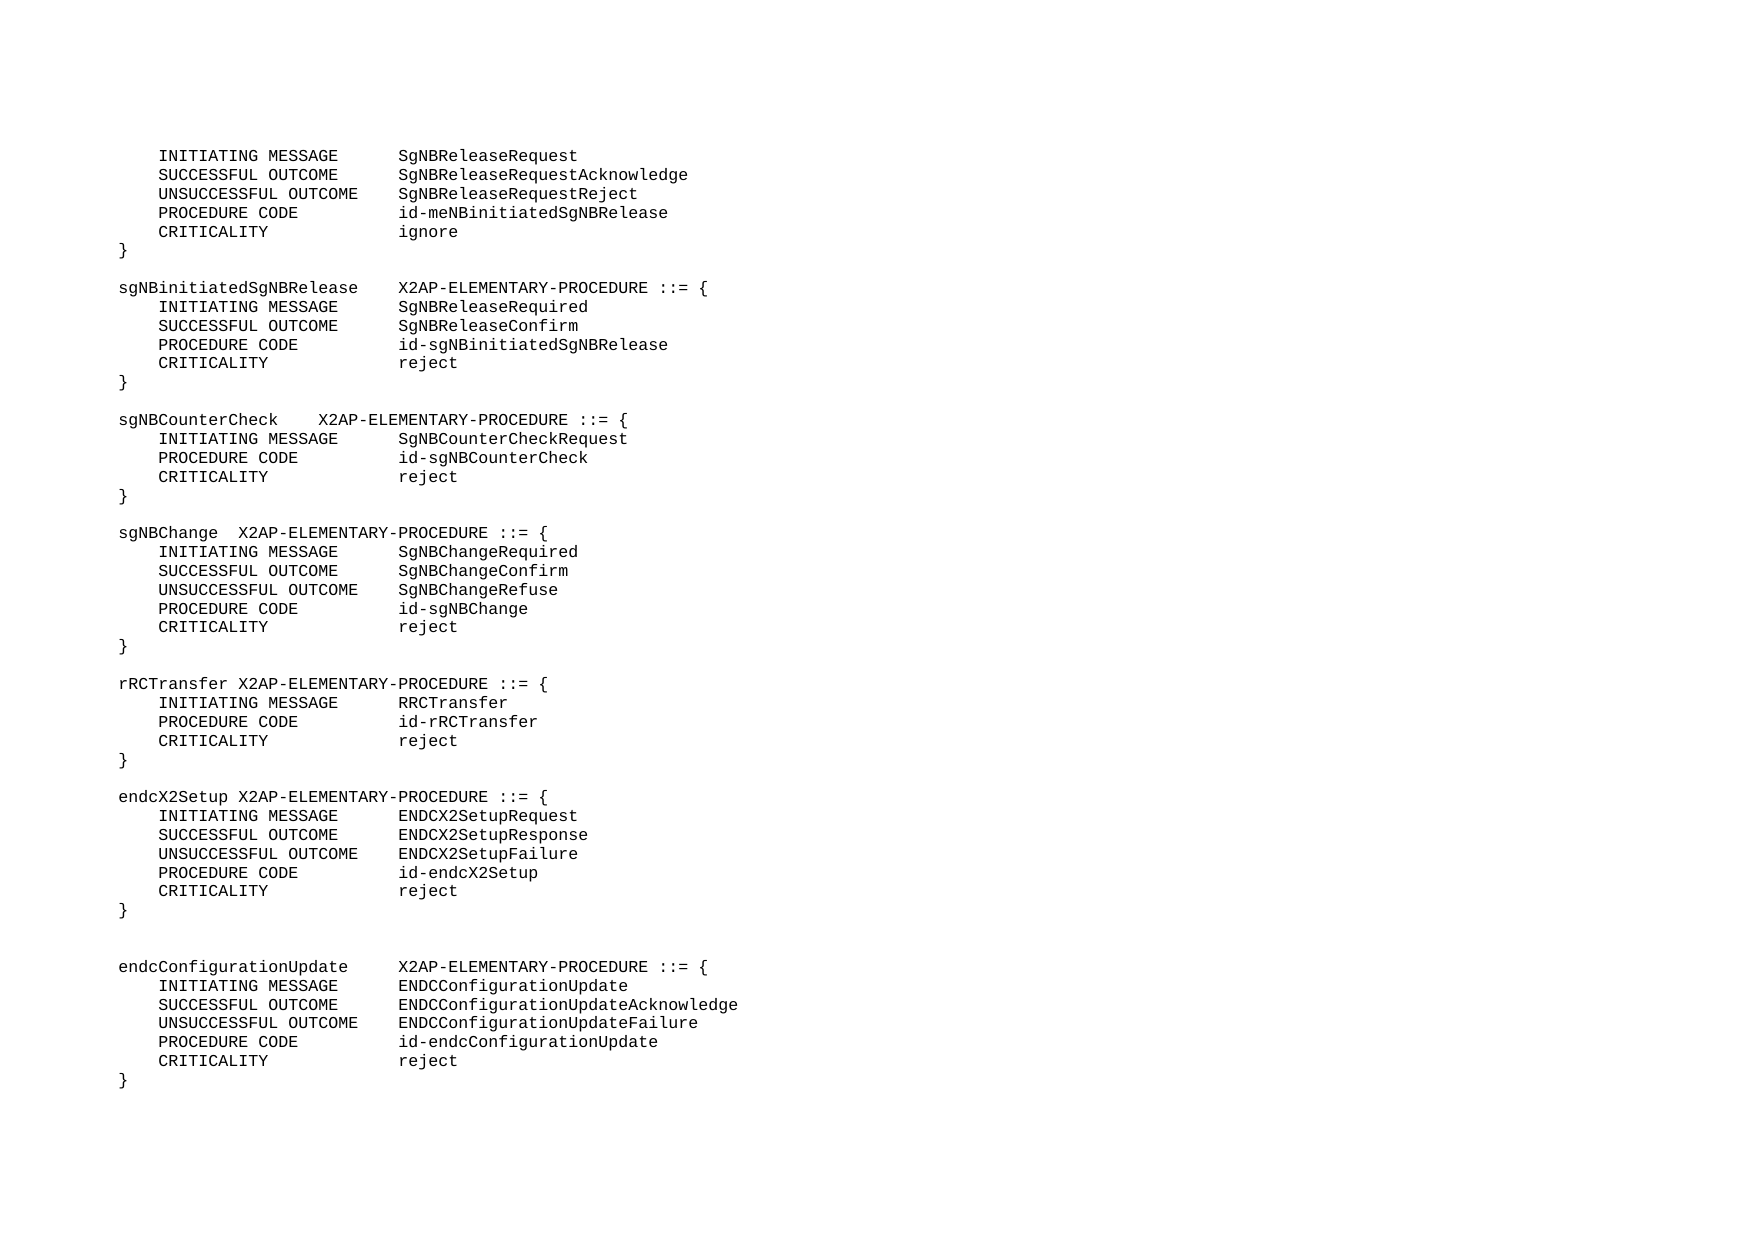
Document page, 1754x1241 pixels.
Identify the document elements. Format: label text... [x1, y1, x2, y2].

text PROCEDURE CODE id-meNBinitiatedSgNBRelease [118, 204, 1636, 223]
text } [118, 242, 1636, 261]
text sgNBCounterCheck X2AP-ELEMENTARY-PROCEDURE ::= { [118, 412, 1636, 431]
text } [118, 751, 1636, 770]
text } [118, 374, 1636, 393]
text } [118, 638, 1636, 657]
text PROCEDURE CODE id-endcX2Setup [118, 864, 1636, 883]
text endcConfigurationUpdate X2AP-ELEMENTARY-PROCEDURE ::= { [118, 958, 1636, 977]
text UNSUCCESSFUL OUTCOME ENDCX2SetupFailure [118, 845, 1636, 864]
text SUCCESSFUL OUTCOME ENDCX2SetupResponse [118, 826, 1636, 845]
text } [118, 487, 1636, 506]
text PROCEDURE CODE id-rRCTransfer [118, 713, 1636, 732]
text CRITICALITY reject [118, 732, 1636, 751]
text } [118, 1072, 1636, 1090]
text UNSUCCESSFUL OUTCOME SgNBChangeRefuse [118, 581, 1636, 600]
text sgNBChange X2AP-ELEMENTARY-PROCEDURE ::= { [118, 525, 1636, 544]
text INITIATING MESSAGE RRCTransfer [118, 694, 1636, 713]
text UNSUCCESSFUL OUTCOME SgNBReleaseRequestReject [118, 185, 1636, 204]
text INITIATING MESSAGE ENDCConfigurationUpdate [118, 977, 1636, 996]
text INITIATING MESSAGE SgNBReleaseRequest [118, 148, 1636, 167]
text sgNBinitiatedSgNBRelease X2AP-ELEMENTARY-PROCEDURE ::= { [118, 280, 1636, 298]
text UNSUCCESSFUL OUTCOME ENDCConfigurationUpdateFailure [118, 1015, 1636, 1034]
text PROCEDURE CODE id-sgNBCounterCheck [118, 449, 1636, 468]
text CRITICALITY reject [118, 619, 1636, 638]
text PROCEDURE CODE id-sgNBinitiatedSgNBRelease [118, 336, 1636, 355]
text INITIATING MESSAGE SgNBChangeRequired [118, 544, 1636, 562]
text SUCCESSFUL OUTCOME SgNBChangeConfirm [118, 562, 1636, 581]
text INITIATING MESSAGE ENDCX2SetupRequest [118, 808, 1636, 826]
text CRITICALITY reject [118, 1053, 1636, 1072]
text CRITICALITY reject [118, 883, 1636, 902]
text CRITICALITY reject [118, 468, 1636, 487]
text SUCCESSFUL OUTCOME SgNBReleaseConfirm [118, 317, 1636, 336]
text INITIATING MESSAGE SgNBReleaseRequired [118, 298, 1636, 317]
text CRITICALITY ignore [118, 223, 1636, 242]
text CRITICALITY reject [118, 355, 1636, 374]
text endcX2Setup X2AP-ELEMENTARY-PROCEDURE ::= { [118, 789, 1636, 808]
text rRCTransfer X2AP-ELEMENTARY-PROCEDURE ::= { [118, 676, 1636, 694]
text SUCCESSFUL OUTCOME SgNBReleaseRequestAcknowledge [118, 167, 1636, 185]
text PROCEDURE CODE id-sgNBChange [118, 600, 1636, 619]
text } [118, 902, 1636, 921]
text SUCCESSFUL OUTCOME ENDCConfigurationUpdateAcknowledge [118, 996, 1636, 1015]
text INITIATING MESSAGE SgNBCounterCheckRequest [118, 431, 1636, 449]
text PROCEDURE CODE id-endcConfigurationUpdate [118, 1034, 1636, 1053]
